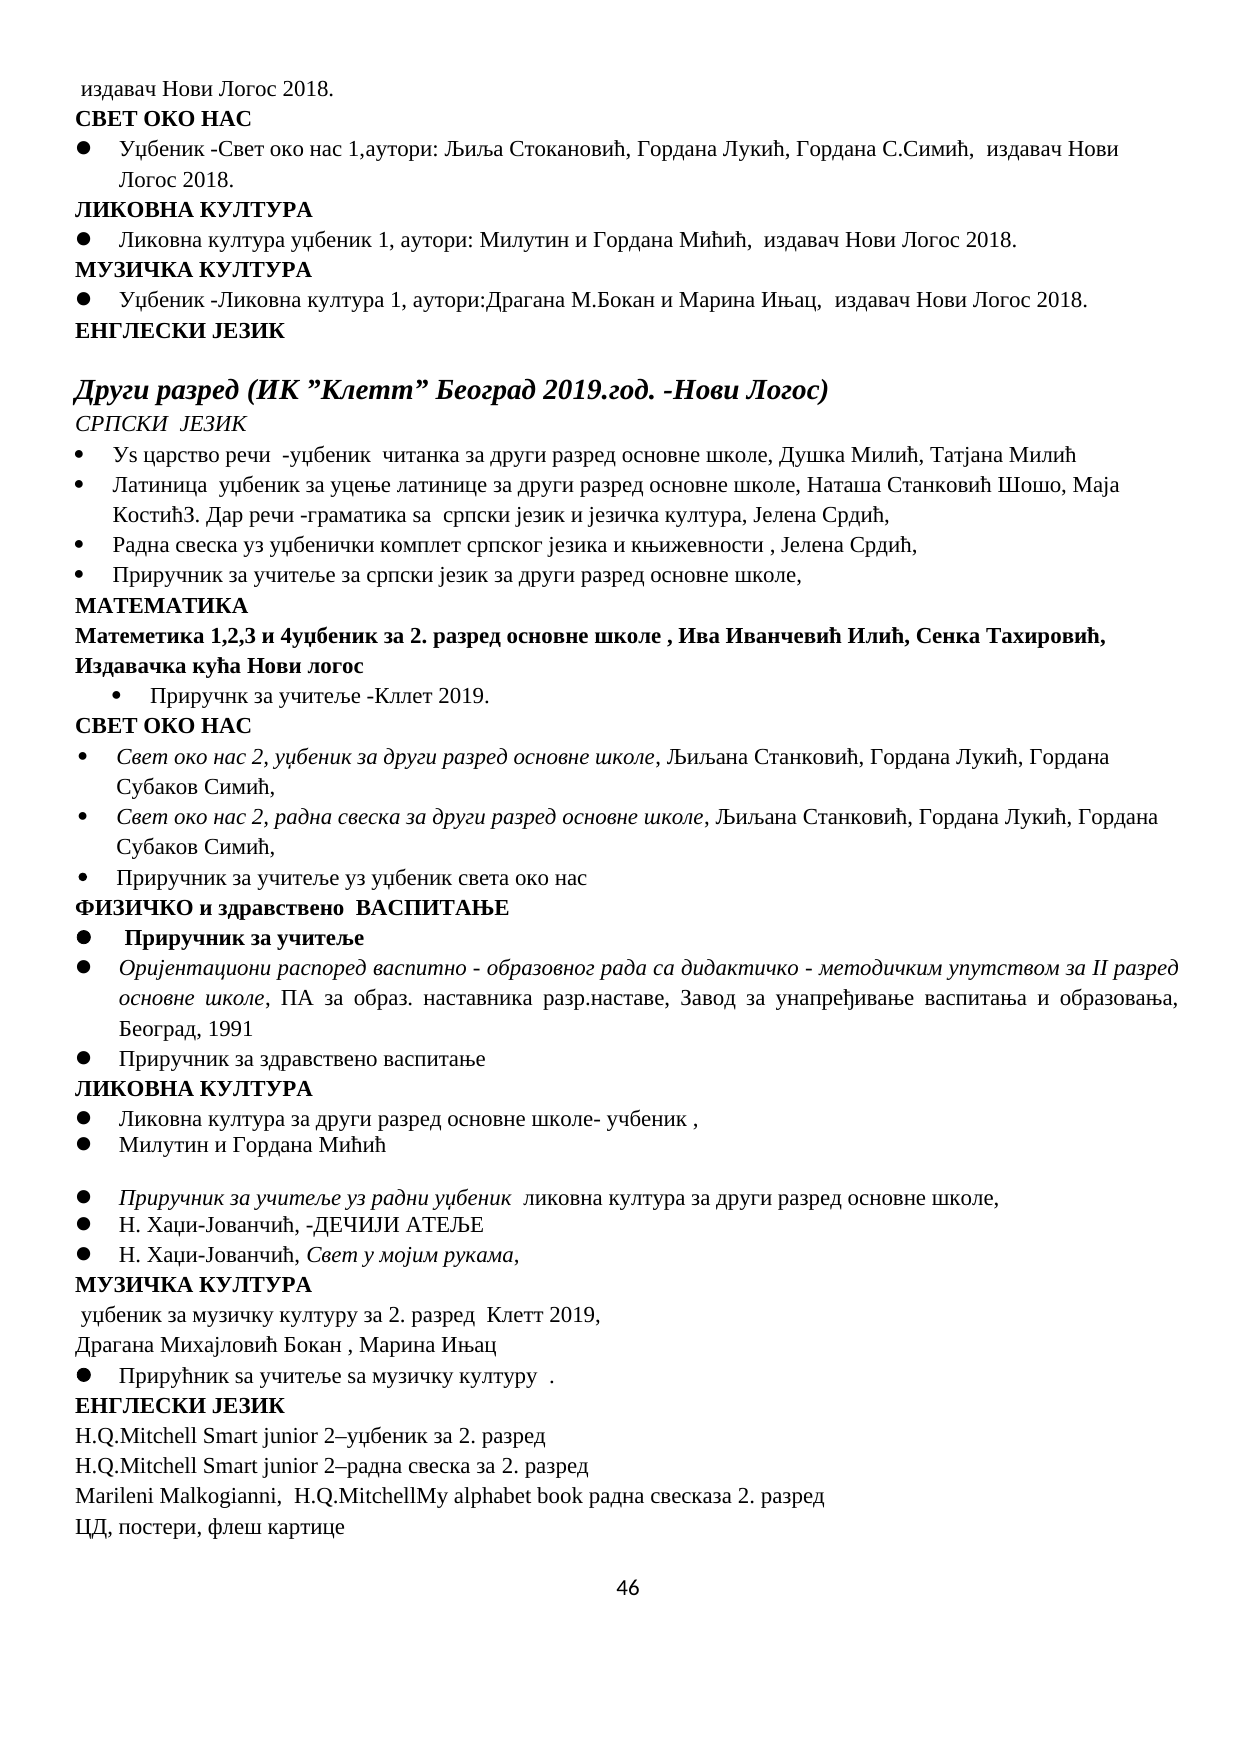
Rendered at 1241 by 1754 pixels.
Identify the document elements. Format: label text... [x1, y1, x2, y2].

text уџбеник за музичку културу за 2. разред Клетт 2019, [75, 1301, 1181, 1328]
list Латиница уџбеник за уцење латинице за други разред основне школе, Наташа Станковић Шошо, Маја КостићЗ. Дар речи -граматика ѕа српски језик и језичка култура, Јелена Срдић, [75, 471, 1181, 527]
text ФИЗИЧКО и здравствено ВАСПИТАЊЕ [75, 894, 1181, 920]
text ЕНГЛЕСКИ ЈЕЗИК [75, 1392, 1181, 1418]
list Оријентациони распоред васпитно - образовног рада са дидактичко - методичким упутством за II разред основне школе, ПА за образ. наставника разр.наставе, Завод за унапређивање васпитања и образовања, Београд, 1991 [75, 954, 1181, 1041]
text СРПСКИ ЈЕЗИК [75, 410, 1181, 437]
text ЦД, постери, флеш картице [75, 1513, 1181, 1539]
text МУЗИЧКА КУЛТУРА [75, 256, 1181, 283]
text МУЗИЧКА КУЛТУРА [75, 1271, 1181, 1297]
list Ликовна култура уџбеник 1, аутори: Милутин и Гордана Мићић, издавач Нови Логос 2018. [75, 226, 1181, 252]
list Радна свеска уз уџбенички комплет српског језика и књижевности , Јелена Срдић, [75, 531, 1181, 558]
text ЛИКОВНА КУЛТУРА [75, 196, 1181, 222]
text Матеметика 1,2,3 и 4уџбеник за 2. разред основне школе , Ива Иванчевић Илић, Сенка Тахировић, Издавачка кућа Нови логос [75, 622, 1181, 678]
list Приручник за учитеље уз уџбеник света око нас [79, 863, 1181, 890]
list Милутин и Гордана Мићић [75, 1132, 1181, 1158]
text H.Q.Mitchell Smart junior 2–радна свеска за 2. разред [75, 1452, 1181, 1479]
list Уџбеник -Ликовна култура 1, аутори:Драгана М.Бокан и Марина Ињац, издавач Нови Логос 2018. [75, 286, 1181, 313]
list Приручник за здравствено васпитање [75, 1045, 1181, 1071]
text H.Q.Mitchell Smart junior 2–уџбеник за 2. разред [75, 1422, 1181, 1448]
subtitle Други разред (ИК ”Клетт” Београд 2019.год. -Нови Логос) [75, 372, 1181, 405]
list Приручник за учитеље уз радни уџбеник ликовна култура за други разред основне школе, [75, 1184, 1181, 1211]
text ЛИКОВНА КУЛТУРА [75, 1075, 1181, 1101]
list Н. Хаџи-Јованчић, -ДЕЧИЈИ АТЕЉЕ [75, 1211, 1181, 1237]
list Приручник за учитеље за српски језик за други разред основне школе, [75, 561, 1181, 588]
list Н. Хаџи-Јованчић, Свет у мојим рукама, [75, 1241, 1181, 1267]
list Ликовна култура за други разред основне школе- учбеник , [75, 1105, 1181, 1132]
list Свет око нас 2, уџбеник за други разред основне школе, Љиљана Станковић, Гордана Лукић, Гордана Субаков Симић, [79, 743, 1181, 799]
text СВЕТ ОКО НАС [75, 105, 1181, 132]
list Приручник за учитеље [75, 924, 1181, 950]
list Уѕ царство речи -уџбеник читанка за други разред основне школе, Душка Милић, Татјана Милић [75, 441, 1181, 467]
text МАТЕМАТИКА [75, 592, 1181, 618]
list Приручнк за учитеље -Кллет 2019. [112, 682, 1181, 709]
list Уџбеник -Свет око нас 1,аутори: Љиља Стокановић, Гордана Лукић, Гордана С.Симић, издавач Нови Логос 2018. [75, 135, 1181, 192]
text СВЕТ ОКО НАС [75, 712, 1181, 739]
text Marileni Malkogianni, H.Q.MitchellMy alphabet book радна свесказа 2. разред [75, 1482, 1181, 1509]
list Свет око нас 2, радна свеска за други разред основне школе, Љиљана Станковић, Гордана Лукић, Гордана Субаков Симић, [79, 803, 1181, 860]
text издавач Нови Логос 2018. [75, 75, 1181, 101]
text ЕНГЛЕСКИ ЈЕЗИК [75, 317, 1181, 343]
text Драгана Михајловић Бокан , Марина Ињац [75, 1331, 1181, 1358]
list Прирућник ѕа учитеље ѕа музичку културу . [75, 1362, 1181, 1388]
